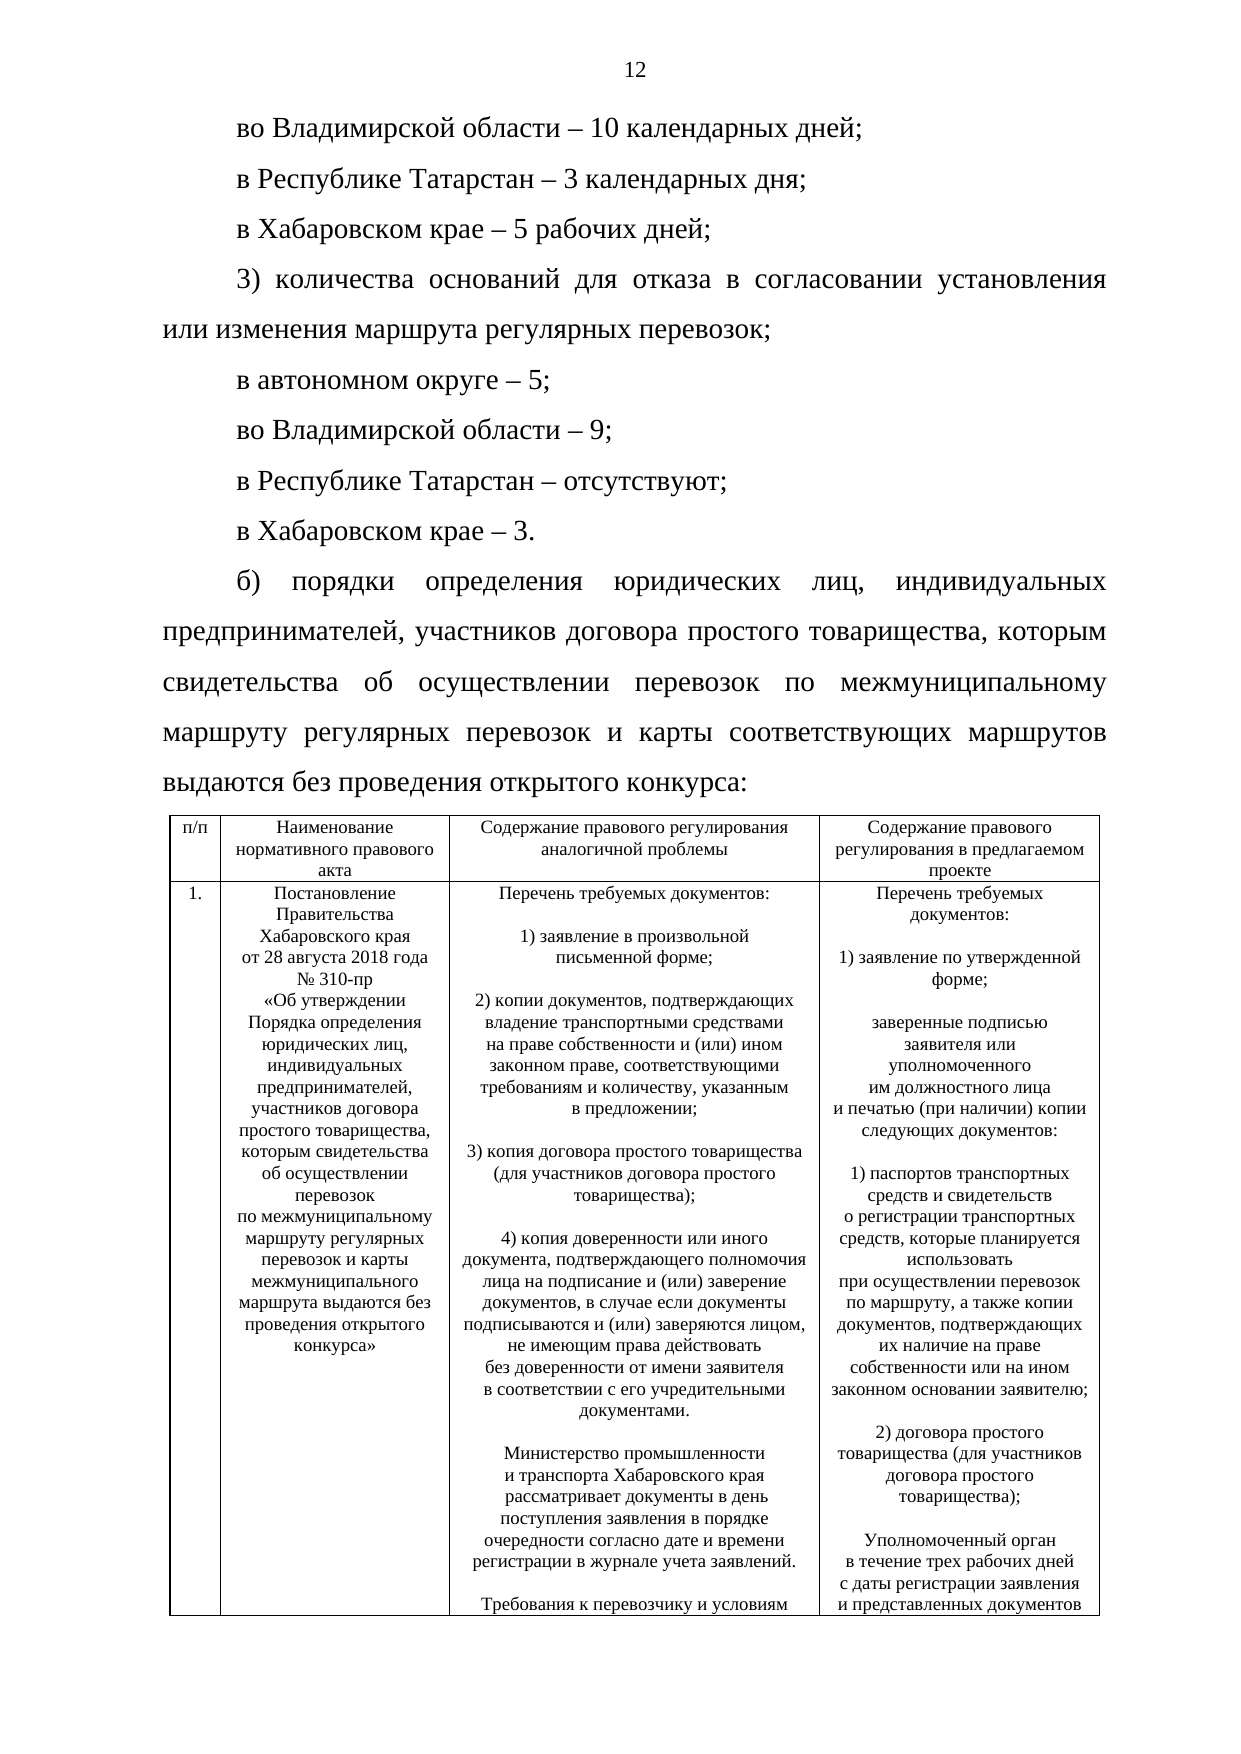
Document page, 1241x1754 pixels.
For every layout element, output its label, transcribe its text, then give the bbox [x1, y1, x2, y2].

text в Республике Татарстан – отсутствуют; [162, 463, 1107, 496]
table_header Содержание правового регулирования в предлагаемом проекте [820, 816, 1099, 881]
text 3) количества оснований для отказа в согласовании установления или изменения маршрута регулярных перевозок; [162, 261, 1107, 345]
text во Владимирской области – 10 календарных дней; [162, 110, 1107, 144]
table_header Содержание правового регулирования аналогичной проблемы [450, 816, 819, 881]
text в Республике Татарстан – 3 календарных дня; [162, 161, 1107, 194]
text во Владимирской области – 9; [162, 412, 1107, 446]
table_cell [820, 882, 1099, 1615]
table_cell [450, 882, 819, 1615]
table_cell 1. [171, 882, 220, 1615]
text б) порядки определения юридических лиц, индивидуальных предпринимателей, участников договора простого товарищества, которым свидетельства об осуществлении перевозок по межмуниципальному маршруту регулярных перевозок и карты соответствующих маршрутов выдаются без проведения открытого конкурса: [162, 563, 1107, 798]
text в Хабаровском крае – 5 рабочих дней; [162, 211, 1107, 244]
text в автономном округе – 5; [162, 362, 1107, 396]
text в Хабаровском крае – 3. [162, 513, 1107, 546]
table_header п/п [171, 816, 220, 881]
table_header Наименование нормативного правового акта [221, 816, 449, 881]
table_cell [221, 882, 449, 1615]
